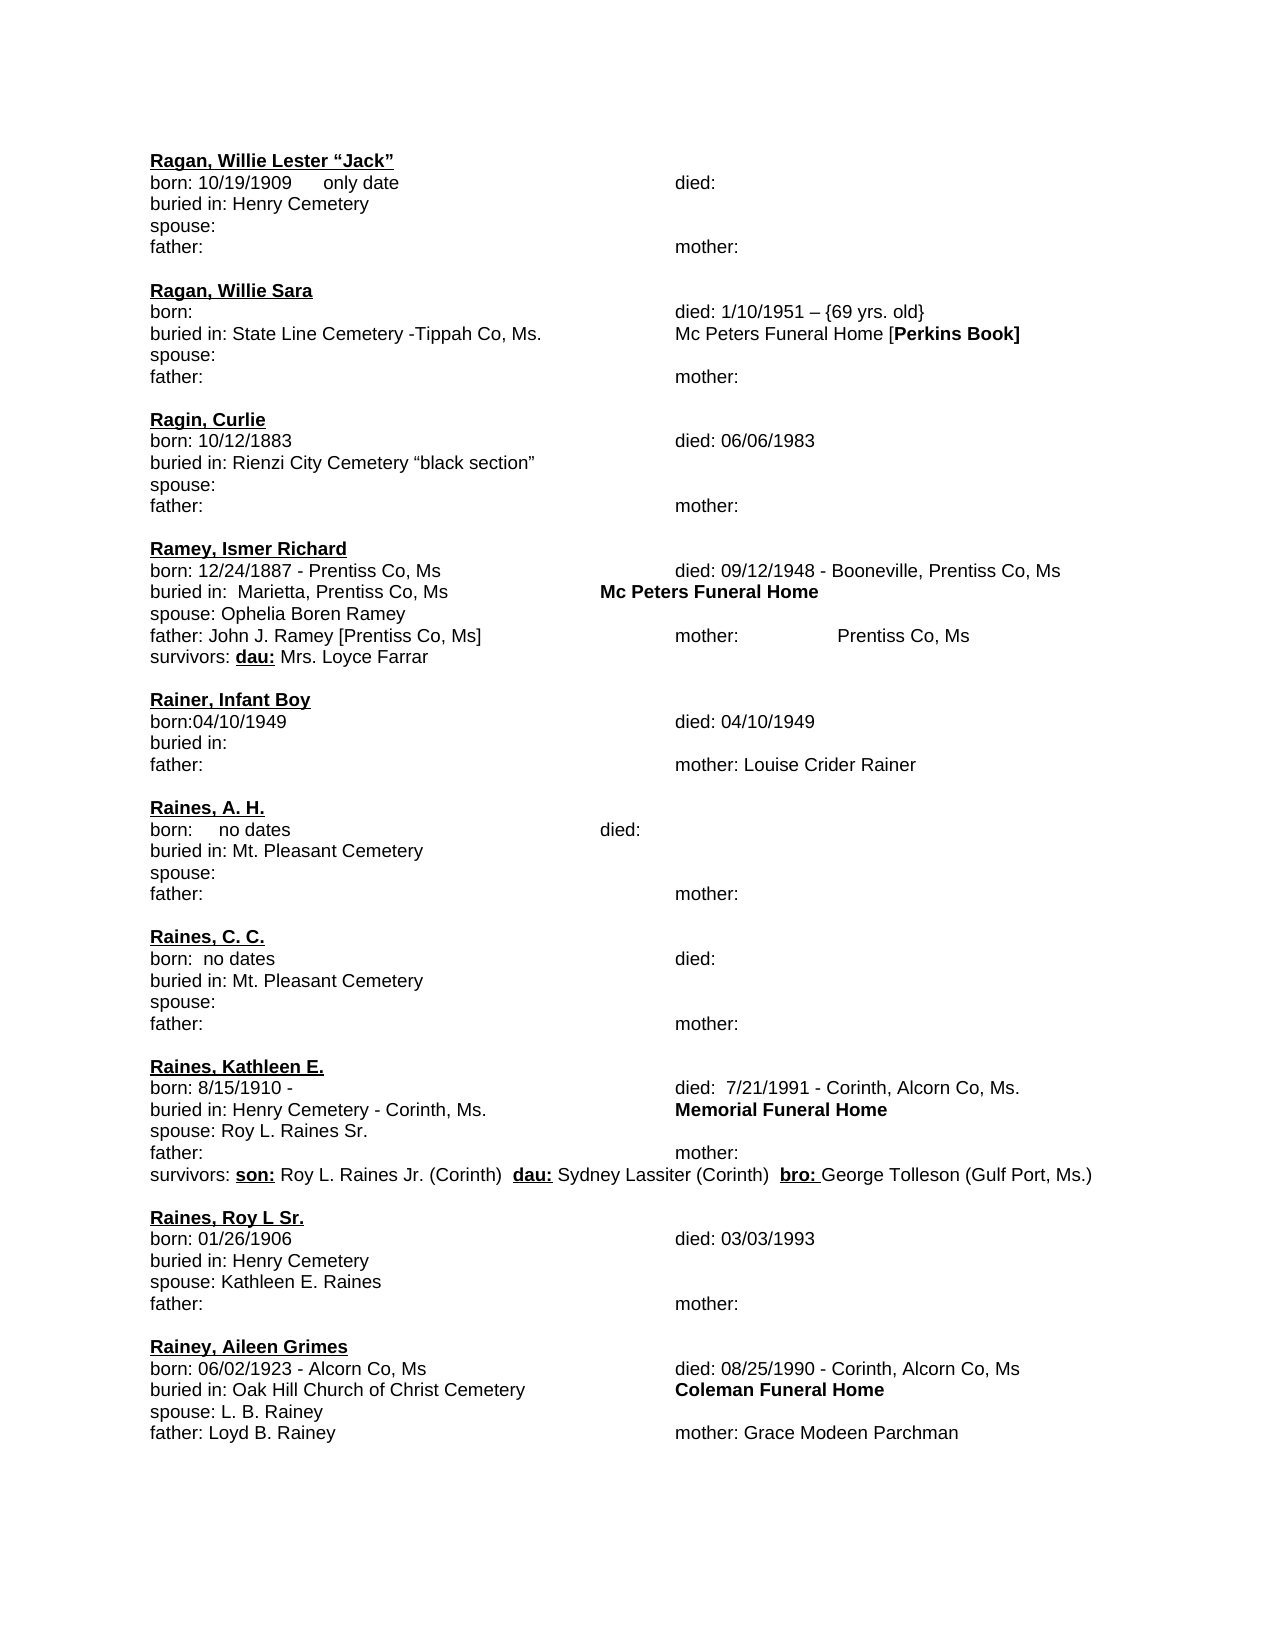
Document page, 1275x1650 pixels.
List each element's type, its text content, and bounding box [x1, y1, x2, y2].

text buried in: Oak Hill Church of Christ Cemetery Coleman Funeral Home [150, 1379, 1125, 1401]
text buried in: Henry Cemetery [150, 193, 1125, 215]
text father: mother: [150, 366, 1125, 387]
text Ragan, Willie Sara [150, 279, 1125, 301]
text buried in: State Line Cemetery -Tippah Co, Ms. Mc Peters Funeral Home [Perkins Book] [150, 322, 1125, 344]
text spouse: [150, 862, 1125, 883]
text Raines, C. C. [150, 926, 1125, 948]
text born: no dates died: [150, 818, 1125, 840]
text spouse: [150, 991, 1125, 1012]
text spouse: father: mother: [150, 473, 1125, 517]
text born:04/10/1949 died: 04/10/1949 [150, 711, 1125, 732]
text born: 12/24/1887 - Prentiss Co, Ms died: 09/12/1948 - Booneville, Prentiss Co, Ms [150, 560, 1125, 581]
text survivors: son: Roy L. Raines Jr. (Corinth) dau: Sydney Lassiter (Corinth) bro: George Tolleson (Gulf Port, Ms.) [150, 1163, 1125, 1185]
text Rainer, Infant Boy [150, 689, 1125, 711]
text Ragin, Curlie [150, 409, 1125, 430]
text spouse: [150, 344, 1125, 366]
text born: died: 1/10/1951 – {69 yrs. old} [150, 301, 1125, 322]
text father: mother: [150, 883, 1125, 905]
text Raines, Kathleen E. [150, 1056, 1125, 1077]
text spouse: father: mother: [150, 215, 1125, 258]
text born: 06/02/1923 - Alcorn Co, Ms died: 08/25/1990 - Corinth, Alcorn Co, Ms [150, 1357, 1125, 1379]
text buried in: Mt. Pleasant Cemetery [150, 840, 1125, 862]
text survivors: dau: Mrs. Loyce Farrar [150, 646, 1125, 667]
text father: Loyd B. Rainey mother: Grace Modeen Parchman [150, 1422, 1125, 1444]
text Rainey, Aileen Grimes [150, 1336, 1125, 1357]
text born: 10/19/1909 only date died: [150, 172, 1125, 193]
text Ramey, Ismer Richard [150, 538, 1125, 560]
text buried in: [150, 732, 1125, 754]
text buried in: Henry Cemetery - Corinth, Ms. Memorial Funeral Home [150, 1099, 1125, 1120]
text spouse: Kathleen E. Raines [150, 1271, 1125, 1293]
text buried in: Mt. Pleasant Cemetery [150, 969, 1125, 991]
text buried in: Henry Cemetery [150, 1250, 1125, 1271]
text Raines, Roy L Sr. [150, 1207, 1125, 1228]
text buried in: Rienzi City Cemetery “black section” [150, 452, 1125, 473]
text born: no dates died: [150, 948, 1125, 969]
text Ragan, Willie Lester “Jack” [150, 150, 1125, 172]
text spouse: L. B. Rainey [150, 1401, 1125, 1422]
text father: mother: [150, 1293, 1125, 1314]
text spouse: Roy L. Raines Sr. [150, 1120, 1125, 1142]
text spouse: Ophelia Boren Ramey father: John J. Ramey [Prentiss Co, Ms] mother: Prentiss Co, Ms [150, 603, 1125, 646]
text born: 01/26/1906 died: 03/03/1993 [150, 1228, 1125, 1250]
text Raines, A. H. [150, 797, 1125, 818]
text father: mother: Louise Crider Rainer [150, 754, 1125, 775]
text buried in: Marietta, Prentiss Co, Ms Mc Peters Funeral Home [150, 581, 1125, 603]
text born: 8/15/1910 - died: 7/21/1991 - Corinth, Alcorn Co, Ms. [150, 1077, 1125, 1099]
text born: 10/12/1883 died: 06/06/1983 [150, 430, 1125, 452]
text father: mother: [150, 1142, 1125, 1163]
text father: mother: [150, 1012, 1125, 1034]
